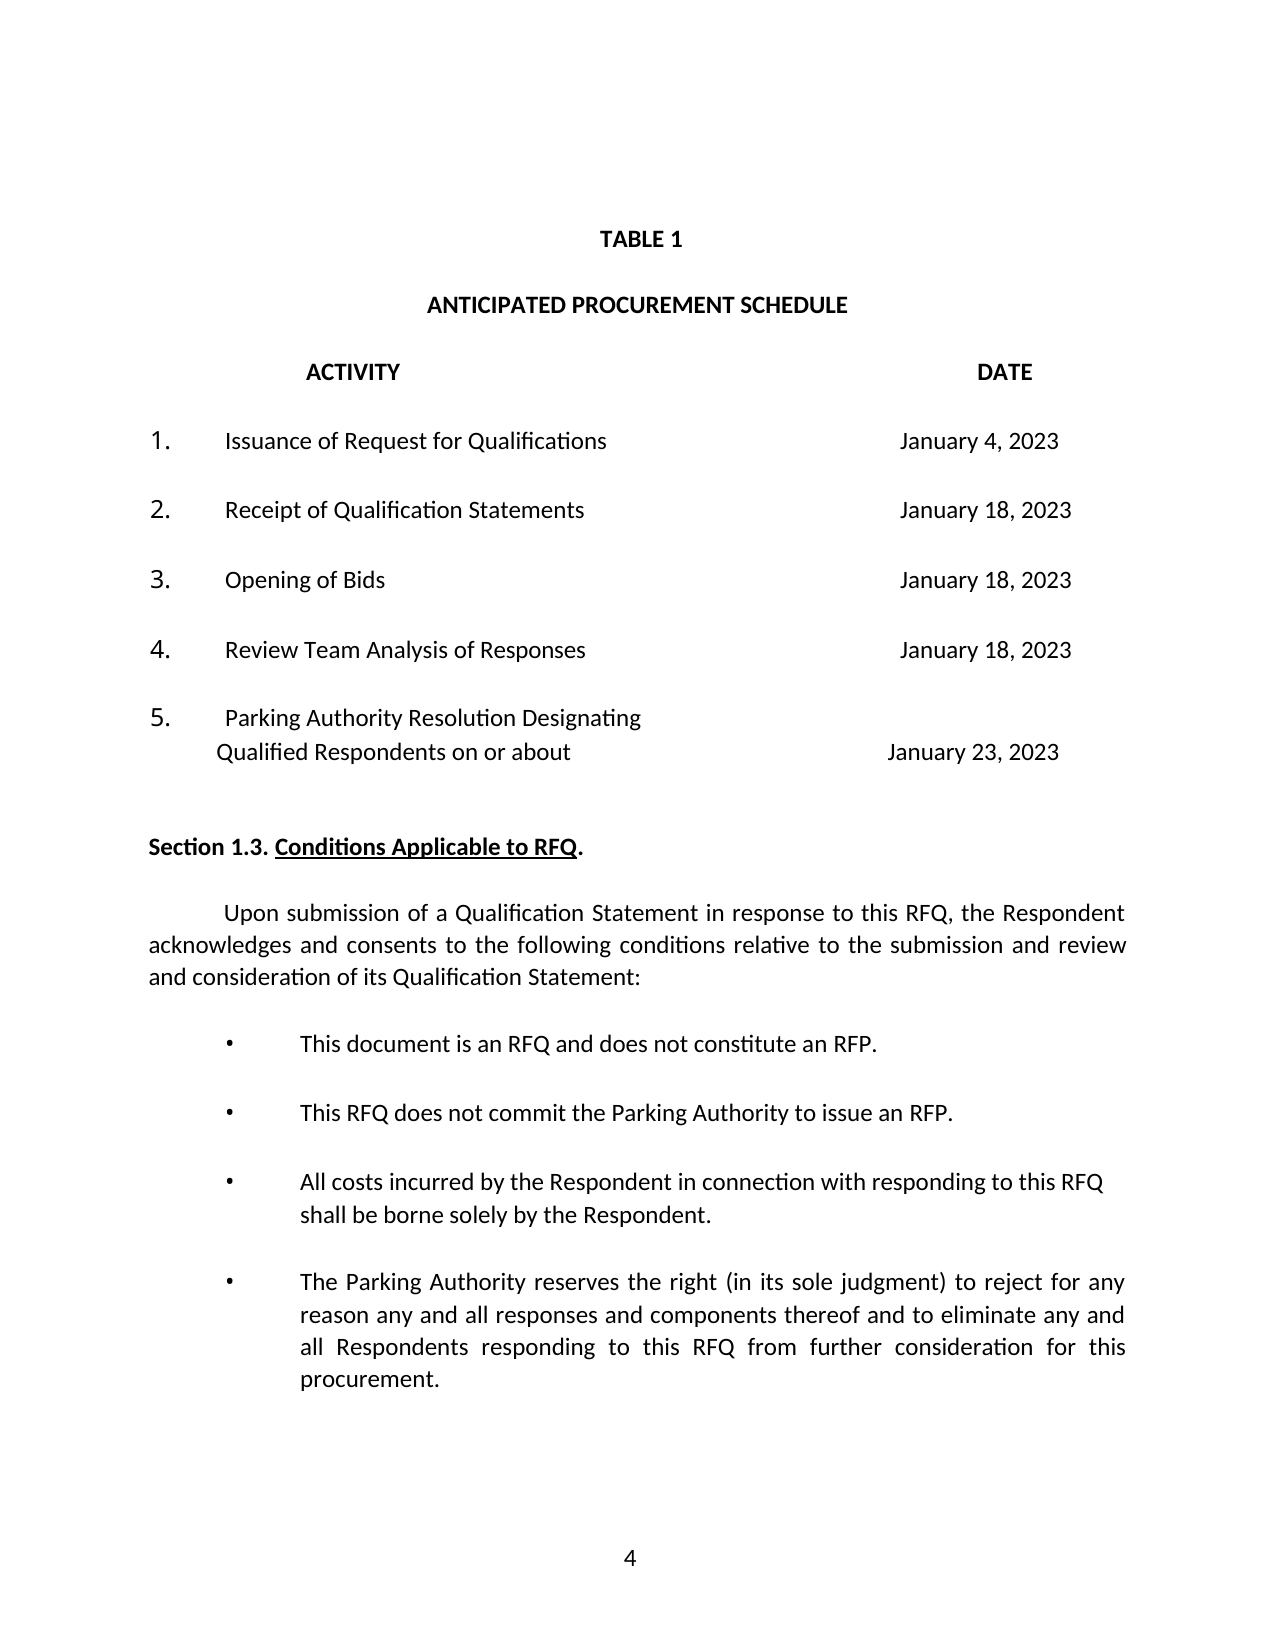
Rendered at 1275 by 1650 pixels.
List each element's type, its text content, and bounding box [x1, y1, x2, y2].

list This document is an RFQ and does not constitute an RFP. [225, 1026, 1137, 1060]
list Opening of Bids January 18, 2023 [150, 562, 1137, 596]
list Review Team Analysis of Responses January 18, 2023 [150, 631, 1137, 665]
text Upon submission of a Qualification Statement in response to this RFQ, the Respondent acknowledges and consents to the following conditions relative to the submission and review and consideration of its Qualification Statement: [148, 897, 1127, 991]
list Receipt of Qualification Statements January 18, 2023 [150, 492, 1137, 526]
list All costs incurred by the Respondent in connection with responding to this RFQ shall be borne solely by the Respondent. [225, 1164, 1126, 1229]
list Parking Authority Resolution Designating [150, 700, 1137, 734]
text Qualified Respondents on or about January 23, 2023 [216, 736, 1137, 766]
text ANTICIPATED PROCUREMENT SCHEDULE [201, 290, 1074, 320]
text ACTIVITY DATE [201, 356, 1137, 387]
list Issuance of Request for Qualifications January 4, 2023 [150, 423, 1137, 457]
list The Parking Authority reserves the right (in its sole judgment) to reject for any reason any and all responses and components thereof and to eliminate any and all Respondents responding to this RFQ from further consideration for this procurement. [225, 1264, 1127, 1394]
subtitle Section 1.3. Conditions Applicable to RFQ. [148, 831, 1137, 862]
subtitle TABLE 1 [201, 223, 1082, 253]
list This RFQ does not commit the Parking Authority to issue an RFP. [225, 1094, 1137, 1129]
